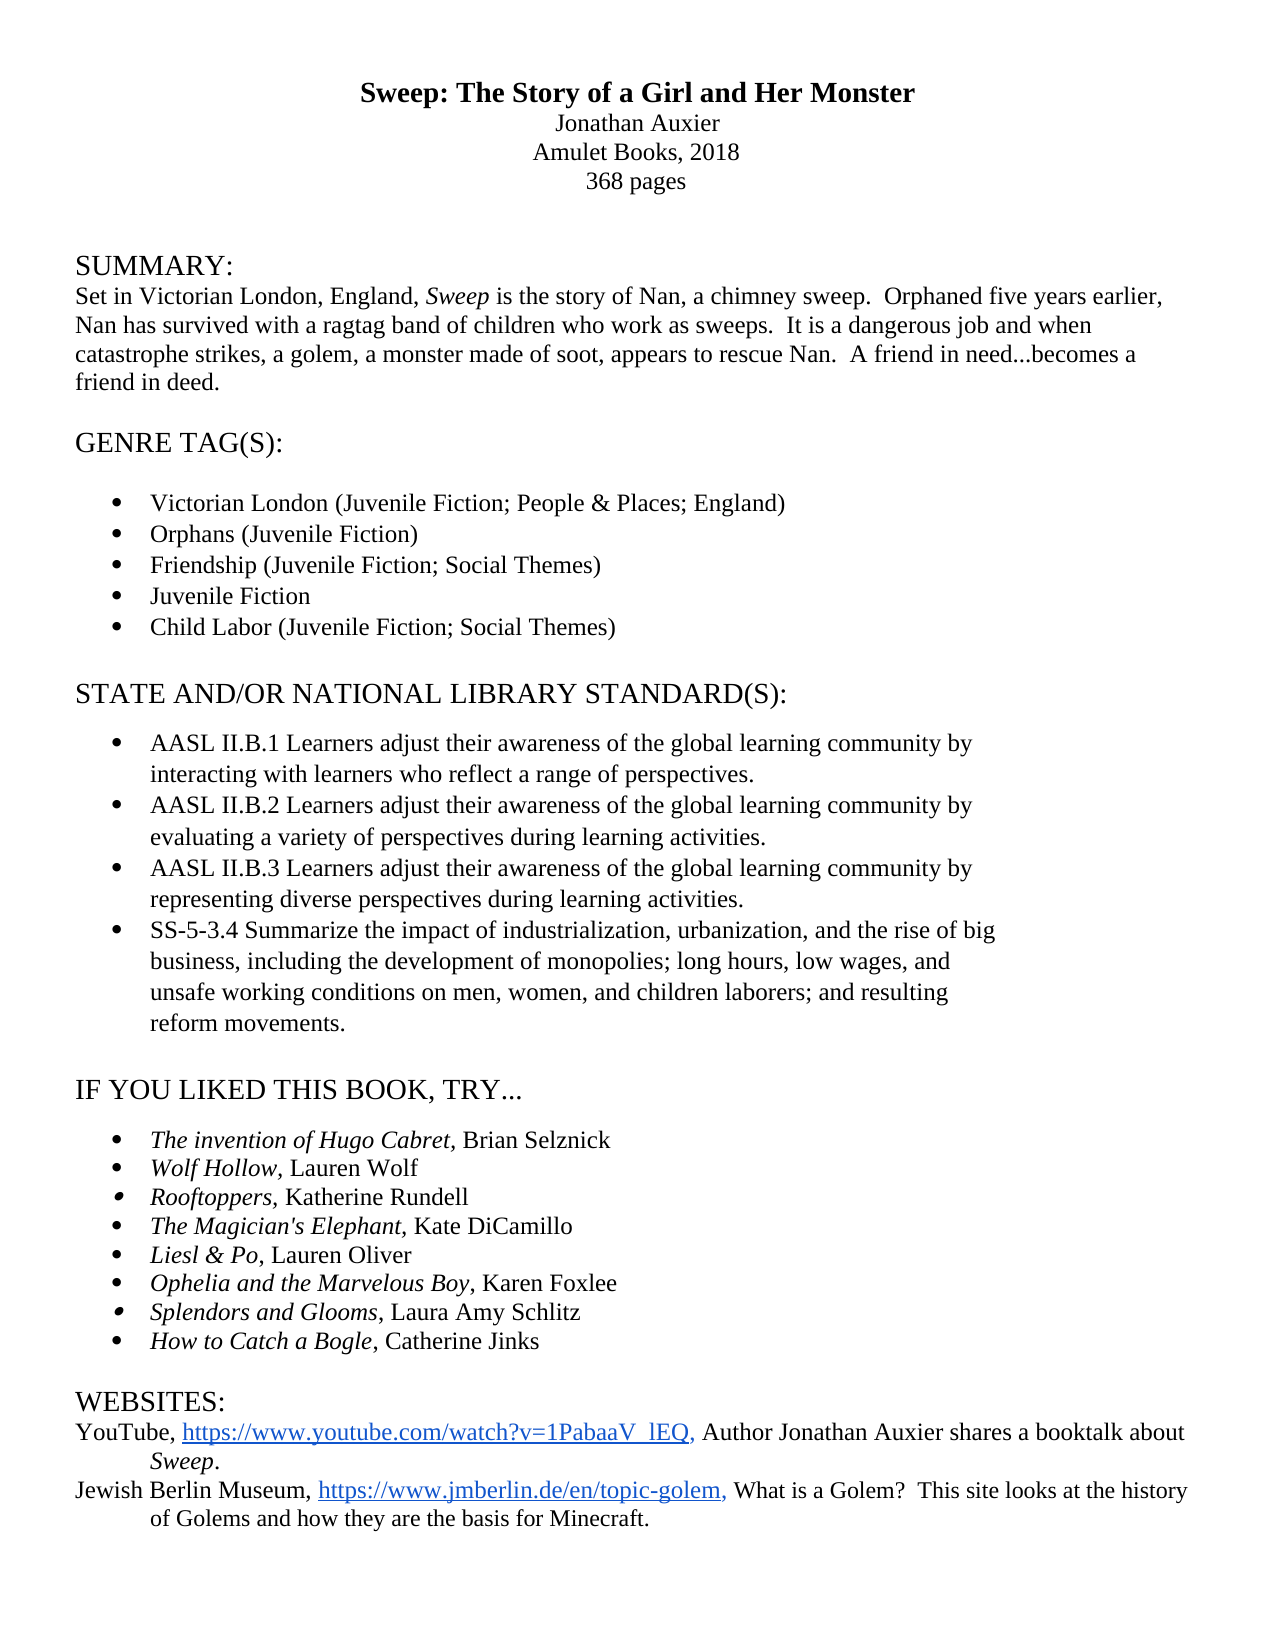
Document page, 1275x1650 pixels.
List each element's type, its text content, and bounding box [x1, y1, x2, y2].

list Ophelia and the Marvelous Boy, Karen Foxlee [112, 1268, 1200, 1297]
text Sweep: The Story of a Girl and Her Monster [75, 75, 1200, 108]
list The Magician's Elephant, Kate DiCamillo [112, 1211, 1200, 1240]
text 368 pages [72, 166, 1200, 195]
list Child Labor (Juvenile Fiction; Social Themes) [112, 612, 1200, 641]
list AASL II.B.1 Learners adjust their awareness of the global learning community by interacting with learners who reflect a range of perspectives. [112, 728, 1009, 788]
list Rooftoppers, Katherine Rundell [112, 1182, 1200, 1211]
text STATE AND/OR NATIONAL LIBRARY STANDARD(S): [75, 676, 1056, 709]
list SS-5-3.4 Summarize the impact of industrialization, urbanization, and the rise of big business, including the development of monopolies; long hours, low wages, and unsafe working conditions on men, women, and children laborers; and resulting reform movements. [112, 915, 1009, 1037]
text GENRE TAG(S): [75, 425, 1200, 458]
list Wolf Hollow, Lauren Wolf [112, 1153, 1200, 1182]
text IF YOU LIKED THIS BOOK, TRY... [75, 1072, 921, 1105]
text Amulet Books, 2018 [72, 137, 1200, 166]
list Friendship (Juvenile Fiction; Social Themes) [112, 550, 1200, 578]
list Victorian London (Juvenile Fiction; People & Places; England) [112, 488, 1200, 516]
list The invention of Hugo Cabret, Brian Selznick [112, 1125, 1200, 1153]
text YouTube, https://www.youtube.com/watch?v=1PabaaV_lEQ, Author Jonathan Auxier shares a booktalk about Sweep. [75, 1417, 1200, 1475]
list How to Catch a Bogle, Catherine Jinks [112, 1326, 1200, 1355]
list AASL II.B.3 Learners adjust their awareness of the global learning community by representing diverse perspectives during learning activities. [112, 853, 1009, 912]
list Liesl & Po, Lauren Oliver [112, 1240, 1200, 1268]
text Jewish Berlin Museum, https://www.jmberlin.de/en/topic-golem, What is a Golem? This site looks at the history of Golems and how they are the basis for Minecraft. [75, 1475, 1200, 1531]
list AASL II.B.2 Learners adjust their awareness of the global learning community by evaluating a variety of perspectives during learning activities. [112, 791, 1009, 850]
list Splendors and Glooms, Laura Amy Schlitz [112, 1297, 1200, 1326]
text WEBSITES: [75, 1384, 1032, 1417]
text Set in Victorian London, England, Sweep is the story of Nan, a chimney sweep. Orphaned five years earlier, Nan has survived with a ragtag band of children who work as sweeps. It is a dangerous job and when catastrophe strikes, a golem, a monster made of soot, appears to rescue Nan. A friend in need...becomes a friend in deed. [75, 281, 1200, 396]
text SUMMARY: [75, 248, 661, 281]
list Orphans (Juvenile Fiction) [112, 519, 1200, 547]
list Juvenile Fiction [112, 581, 1200, 609]
text Jonathan Auxier [75, 108, 1200, 137]
